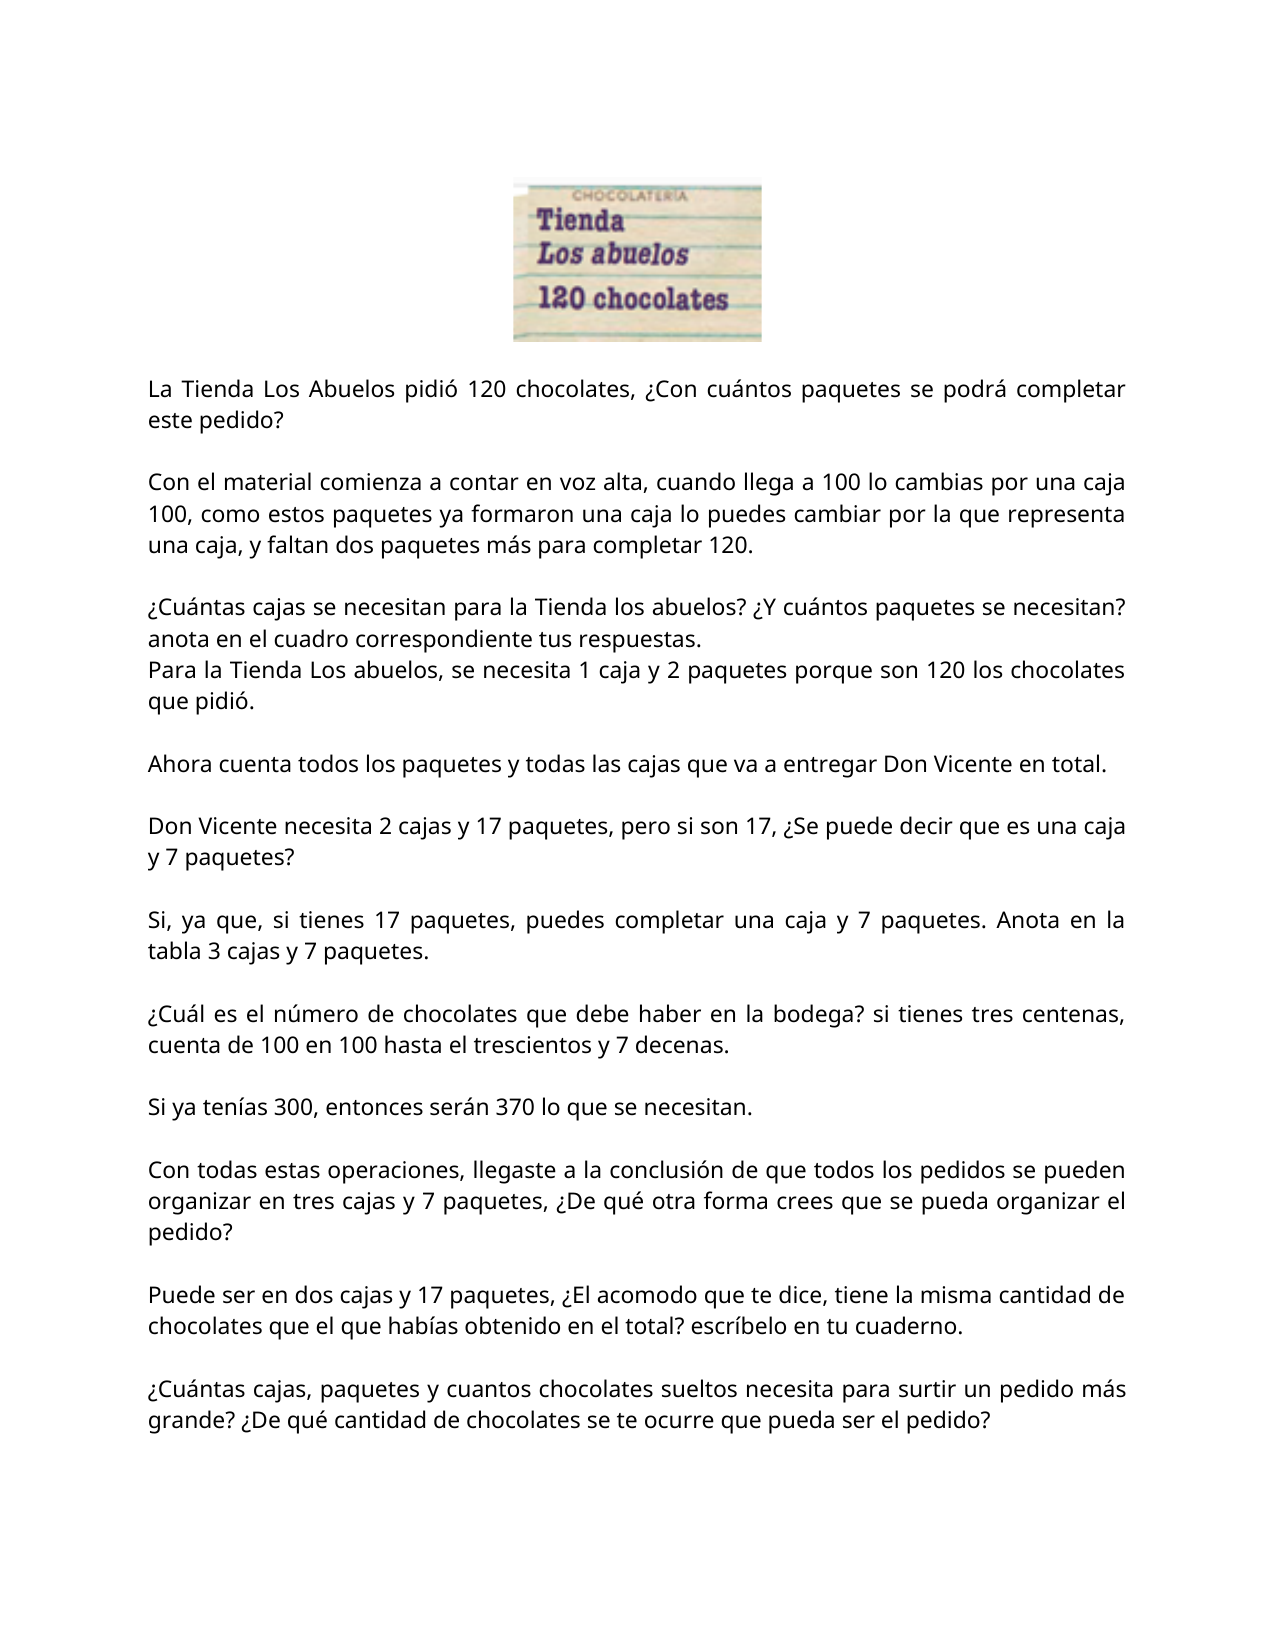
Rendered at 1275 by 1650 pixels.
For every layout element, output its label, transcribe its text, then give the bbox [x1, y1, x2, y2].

text Para la Tienda Los abuelos, se necesita 1 caja y 2 paquetes porque son 120 los chocolates que pidió. [148, 654, 1127, 716]
text ¿Cuántas cajas se necesitan para la Tienda los abuelos? ¿Y cuántos paquetes se necesitan? anota en el cuadro correspondiente tus respuestas. [148, 591, 1127, 654]
text Si, ya que, si tienes 17 paquetes, puedes completar una caja y 7 paquetes. Anota en la tabla 3 cajas y 7 paquetes. [148, 904, 1127, 966]
text Puede ser en dos cajas y 17 paquetes, ¿El acomodo que te dice, tiene la misma cantidad de chocolates que el que habías obtenido en el total? escríbelo en tu cuaderno. [148, 1279, 1127, 1341]
text Si ya tenías 300, entonces serán 370 lo que se necesitan. [148, 1091, 1127, 1123]
text Don Vicente necesita 2 cajas y 17 paquetes, pero si son 17, ¿Se puede decir que es una caja y 7 paquetes? [148, 810, 1127, 873]
text Ahora cuenta todos los paquetes y todas las cajas que va a entregar Don Vicente en total. [148, 748, 1127, 779]
text La Tienda Los Abuelos pidió 120 chocolates, ¿Con cuántos paquetes se podrá completar este pedido? [148, 373, 1127, 435]
text Con todas estas operaciones, llegaste a la conclusión de que todos los pedidos se pueden organizar en tres cajas y 7 paquetes, ¿De qué otra forma crees que se pueda organizar el pedido? [148, 1154, 1127, 1248]
picture [513, 177, 762, 342]
text ¿Cuántas cajas, paquetes y cuantos chocolates sueltos necesita para surtir un pedido más grande? ¿De qué cantidad de chocolates se te ocurre que pueda ser el pedido? [148, 1373, 1127, 1435]
text Con el material comienza a contar en voz alta, cuando llega a 100 lo cambias por una caja 100, como estos paquetes ya formaron una caja lo puedes cambiar por la que representa una caja, y faltan dos paquetes más para completar 120. [148, 466, 1127, 560]
text ¿Cuál es el número de chocolates que debe haber en la bodega? si tienes tres centenas, cuenta de 100 en 100 hasta el trescientos y 7 decenas. [148, 998, 1127, 1060]
